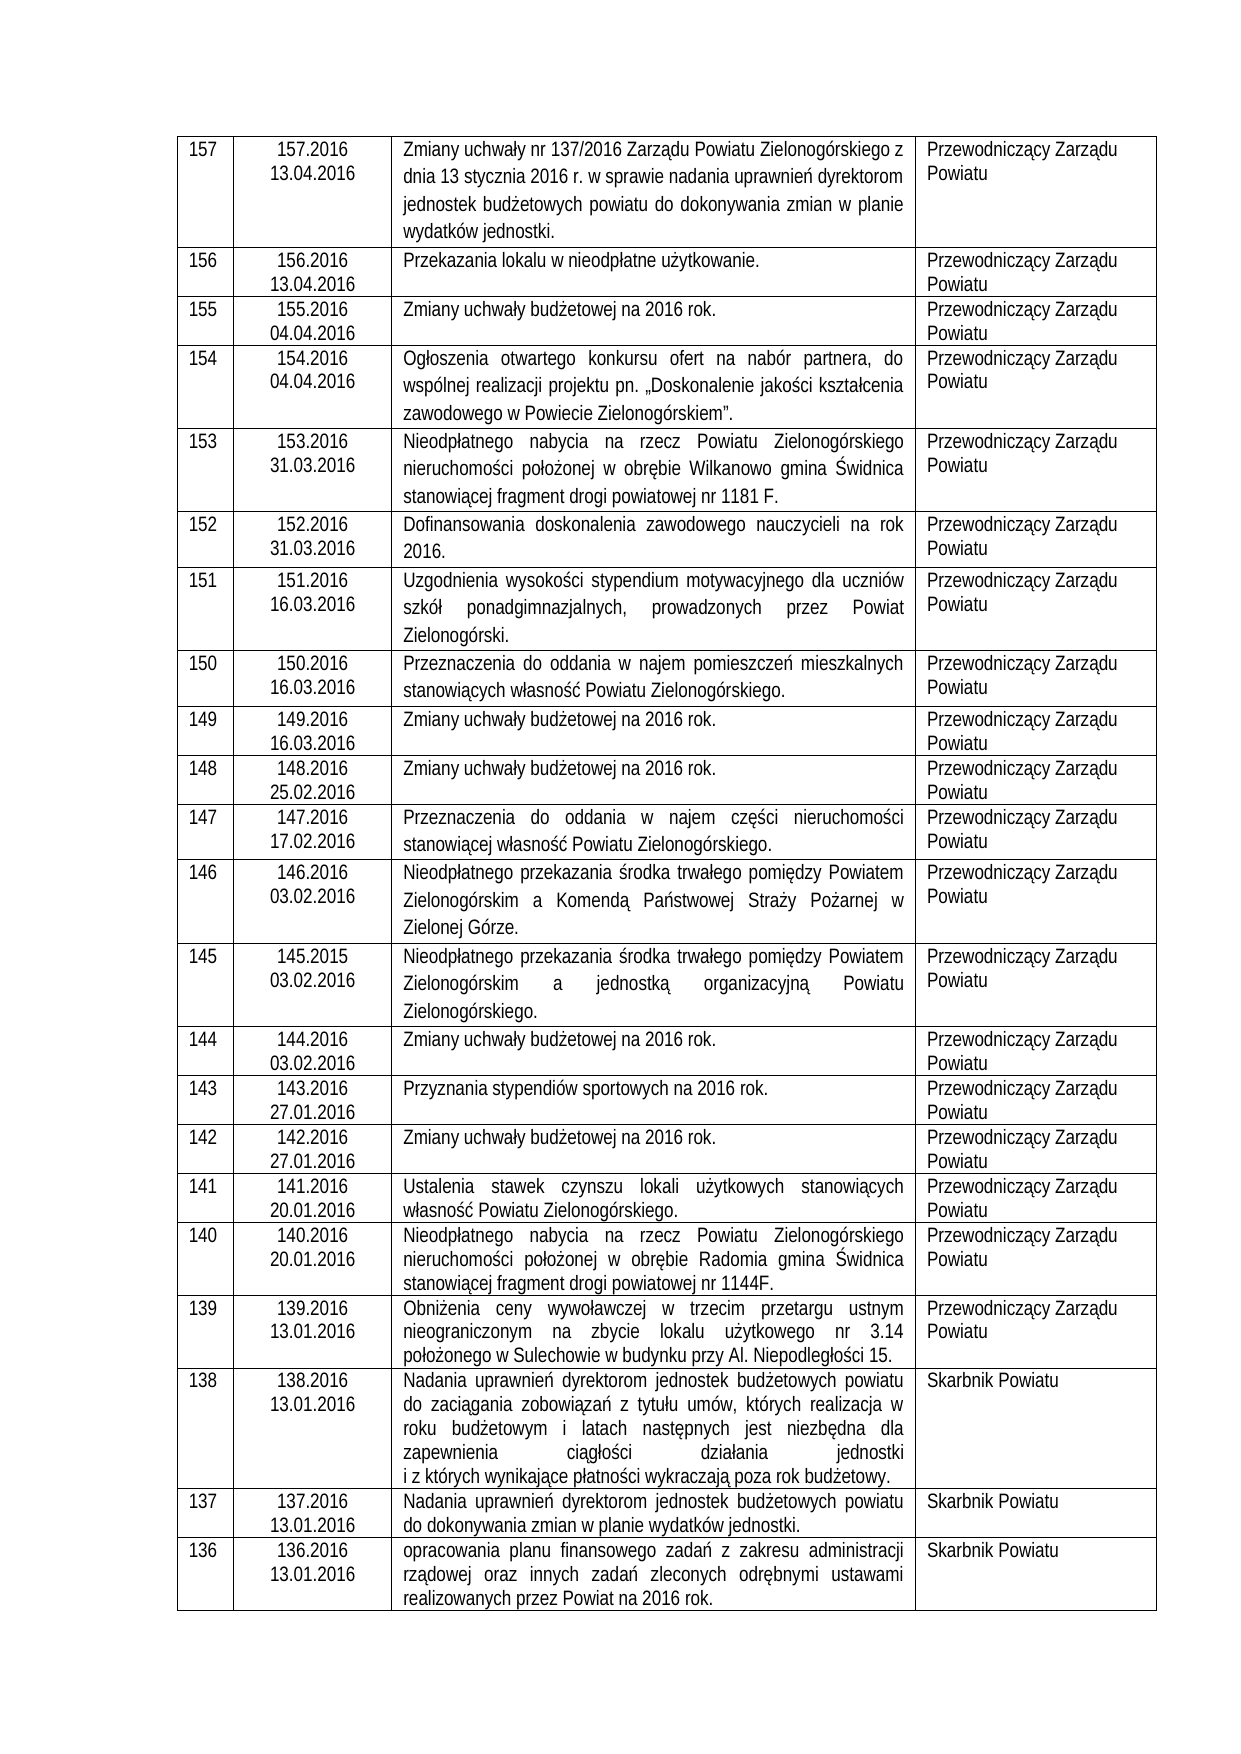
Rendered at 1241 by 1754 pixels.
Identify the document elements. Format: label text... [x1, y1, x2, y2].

table_cell Obniżenia ceny wywoławczej w trzecim przetargu ustnym nieograniczonym na zbycie lokalu użytkowego nr 3.14 położonego w Sulechowie w budynku przy Al. Niepodległości 15. [392, 1296, 915, 1367]
table_cell Zmiany uchwały budżetowej na 2016 rok. [392, 297, 915, 344]
table_cell Przewodniczący Zarządu Powiatu [916, 346, 1156, 428]
table_cell Zmiany uchwały budżetowej na 2016 rok. [392, 1125, 915, 1173]
table_cell 145 [178, 944, 233, 1026]
table_cell Przewodniczący Zarządu Powiatu [916, 805, 1156, 859]
table_cell Nadania uprawnień dyrektorom jednostek budżetowych powiatu do dokonywania zmian w planie wydatków jednostki. [392, 1489, 915, 1537]
table_cell Nieodpłatnego przekazania środka trwałego pomiędzy Powiatem Zielonogórskim a Komendą Państwowej Straży Pożarnej w Zielonej Górze. [392, 860, 915, 942]
table_cell 143.2016 27.01.2016 [234, 1076, 391, 1124]
table_cell 138 [178, 1369, 233, 1488]
table_cell 145.2015 03.02.2016 [234, 944, 391, 1026]
table_cell 153.2016 31.03.2016 [234, 429, 391, 511]
table_cell 144.2016 03.02.2016 [234, 1027, 391, 1075]
table_cell Przewodniczący Zarządu Powiatu [916, 1174, 1156, 1222]
table_cell 150 [178, 651, 233, 706]
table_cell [916, 137, 1156, 247]
table_cell Przewodniczący Zarządu Powiatu [916, 651, 1156, 706]
table_cell 146.2016 03.02.2016 [234, 860, 391, 942]
table_cell 149.2016 16.03.2016 [234, 707, 391, 754]
table_cell Nieodpłatnego przekazania środka trwałego pomiędzy Powiatem Zielonogórskim a jednostką organizacyjną Powiatu Zielonogórskiego. [392, 944, 915, 1026]
table_cell Przewodniczący Zarządu Powiatu [916, 1076, 1156, 1124]
table_cell 141.2016 20.01.2016 [234, 1174, 391, 1222]
table_cell 141 [178, 1174, 233, 1222]
table_cell Przewodniczący Zarządu Powiatu [916, 512, 1156, 567]
table_cell 142.2016 27.01.2016 [234, 1125, 391, 1173]
table_cell Przewodniczący Zarządu Powiatu [916, 568, 1156, 650]
table_cell Zmiany uchwały budżetowej na 2016 rok. [392, 756, 915, 803]
table_cell Skarbnik Powiatu [916, 1538, 1156, 1610]
table_cell 155.2016 04.04.2016 [234, 297, 391, 344]
table_cell Przewodniczący Zarządu Powiatu [916, 1296, 1156, 1367]
table_cell Przewodniczący Zarządu Powiatu [916, 248, 1156, 296]
table_cell Przewodniczący Zarządu Powiatu [916, 297, 1156, 344]
table_cell 146 [178, 860, 233, 942]
table_cell Zmiany uchwały budżetowej na 2016 rok. [392, 707, 915, 754]
table_cell Przewodniczący Zarządu Powiatu [916, 944, 1156, 1026]
table_cell 157 [178, 137, 233, 247]
table_cell 151.2016 16.03.2016 [234, 568, 391, 650]
table_cell 153 [178, 429, 233, 511]
table_cell Przewodniczący Zarządu Powiatu [916, 1027, 1156, 1075]
table_cell Przewodniczący Zarządu Powiatu [916, 707, 1156, 754]
table_cell Przyznania stypendiów sportowych na 2016 rok. [392, 1076, 915, 1124]
table_cell 137.2016 13.01.2016 [234, 1489, 391, 1537]
table_cell Przewodniczący Zarządu Powiatu [916, 1223, 1156, 1294]
table_cell 154 [178, 346, 233, 428]
table_cell 137 [178, 1489, 233, 1537]
table_cell 140 [178, 1223, 233, 1294]
table_cell 140.2016 20.01.2016 [234, 1223, 391, 1294]
table_cell opracowania planu finansowego zadań z zakresu administracji rządowej oraz innych zadań zleconych odrębnymi ustawami realizowanych przez Powiat na 2016 rok. [392, 1538, 915, 1610]
table_cell 154.2016 04.04.2016 [234, 346, 391, 428]
table_cell Nieodpłatnego nabycia na rzecz Powiatu Zielonogórskiego nieruchomości położonej w obrębie Radomia gmina Świdnica stanowiącej fragment drogi powiatowej nr 1144F. [392, 1223, 915, 1294]
table_cell 147.2016 17.02.2016 [234, 805, 391, 859]
table_cell 143 [178, 1076, 233, 1124]
table_cell 156 [178, 248, 233, 296]
table_cell Ogłoszenia otwartego konkursu ofert na nabór partnera, do wspólnej realizacji projektu pn. „Doskonalenie jakości kształcenia zawodowego w Powiecie Zielonogórskiem”. [392, 346, 915, 428]
table_cell Uzgodnienia wysokości stypendium motywacyjnego dla uczniów szkół ponadgimnazjalnych, prowadzonych przez Powiat Zielonogórski. [392, 568, 915, 650]
table_cell 151 [178, 568, 233, 650]
table_cell 142 [178, 1125, 233, 1173]
table_cell Przewodniczący Zarządu Powiatu [916, 756, 1156, 803]
table_cell 139.2016 13.01.2016 [234, 1296, 391, 1367]
table_cell Przekazania lokalu w nieodpłatne użytkowanie. [392, 248, 915, 296]
table_cell 157.2016 13.04.2016 [234, 137, 391, 247]
table_cell Przeznaczenia do oddania w najem części nieruchomości stanowiącej własność Powiatu Zielonogórskiego. [392, 805, 915, 859]
table_cell Przewodniczący Zarządu Powiatu [916, 1125, 1156, 1173]
table_cell Przewodniczący Zarządu Powiatu [916, 860, 1156, 942]
table_cell 150.2016 16.03.2016 [234, 651, 391, 706]
table_cell 152 [178, 512, 233, 567]
table_cell 139 [178, 1296, 233, 1367]
table_cell 138.2016 13.01.2016 [234, 1369, 391, 1488]
table_cell 152.2016 31.03.2016 [234, 512, 391, 567]
table_cell Skarbnik Powiatu [916, 1489, 1156, 1537]
table_cell 147 [178, 805, 233, 859]
table_cell 156.2016 13.04.2016 [234, 248, 391, 296]
table_cell Nieodpłatnego nabycia na rzecz Powiatu Zielonogórskiego nieruchomości położonej w obrębie Wilkanowo gmina Świdnica stanowiącej fragment drogi powiatowej nr 1181 F. [392, 429, 915, 511]
table_cell Skarbnik Powiatu [916, 1369, 1156, 1488]
table_cell Nadania uprawnień dyrektorom jednostek budżetowych powiatu do zaciągania zobowiązań z tytułu umów, których realizacja w roku budżetowym i latach następnych jest niezbędna dla zapewnienia ciągłości działania jednostki i z których wynikające płatności wykraczają poza rok budżetowy. [392, 1369, 915, 1488]
table_cell 148.2016 25.02.2016 [234, 756, 391, 803]
table_cell Dofinansowania doskonalenia zawodowego nauczycieli na rok 2016. [392, 512, 915, 567]
table_cell 148 [178, 756, 233, 803]
table_cell Przewodniczący Zarządu Powiatu [916, 429, 1156, 511]
table_cell Ustalenia stawek czynszu lokali użytkowych stanowiących własność Powiatu Zielonogórskiego. [392, 1174, 915, 1222]
table_cell 136.2016 13.01.2016 [234, 1538, 391, 1610]
table_cell 144 [178, 1027, 233, 1075]
table_cell Przeznaczenia do oddania w najem pomieszczeń mieszkalnych stanowiących własność Powiatu Zielonogórskiego. [392, 651, 915, 706]
table_cell 155 [178, 297, 233, 344]
table_cell 149 [178, 707, 233, 754]
table_cell Zmiany uchwały budżetowej na 2016 rok. [392, 1027, 915, 1075]
table_cell 136 [178, 1538, 233, 1610]
table_cell Zmiany uchwały nr 137/2016 Zarządu Powiatu Zielonogórskiego z dnia 13 stycznia 2016 r. w sprawie nadania uprawnień dyrektorom jednostek budżetowych powiatu do dokonywania zmian w planie wydatków jednostki. [392, 137, 915, 247]
